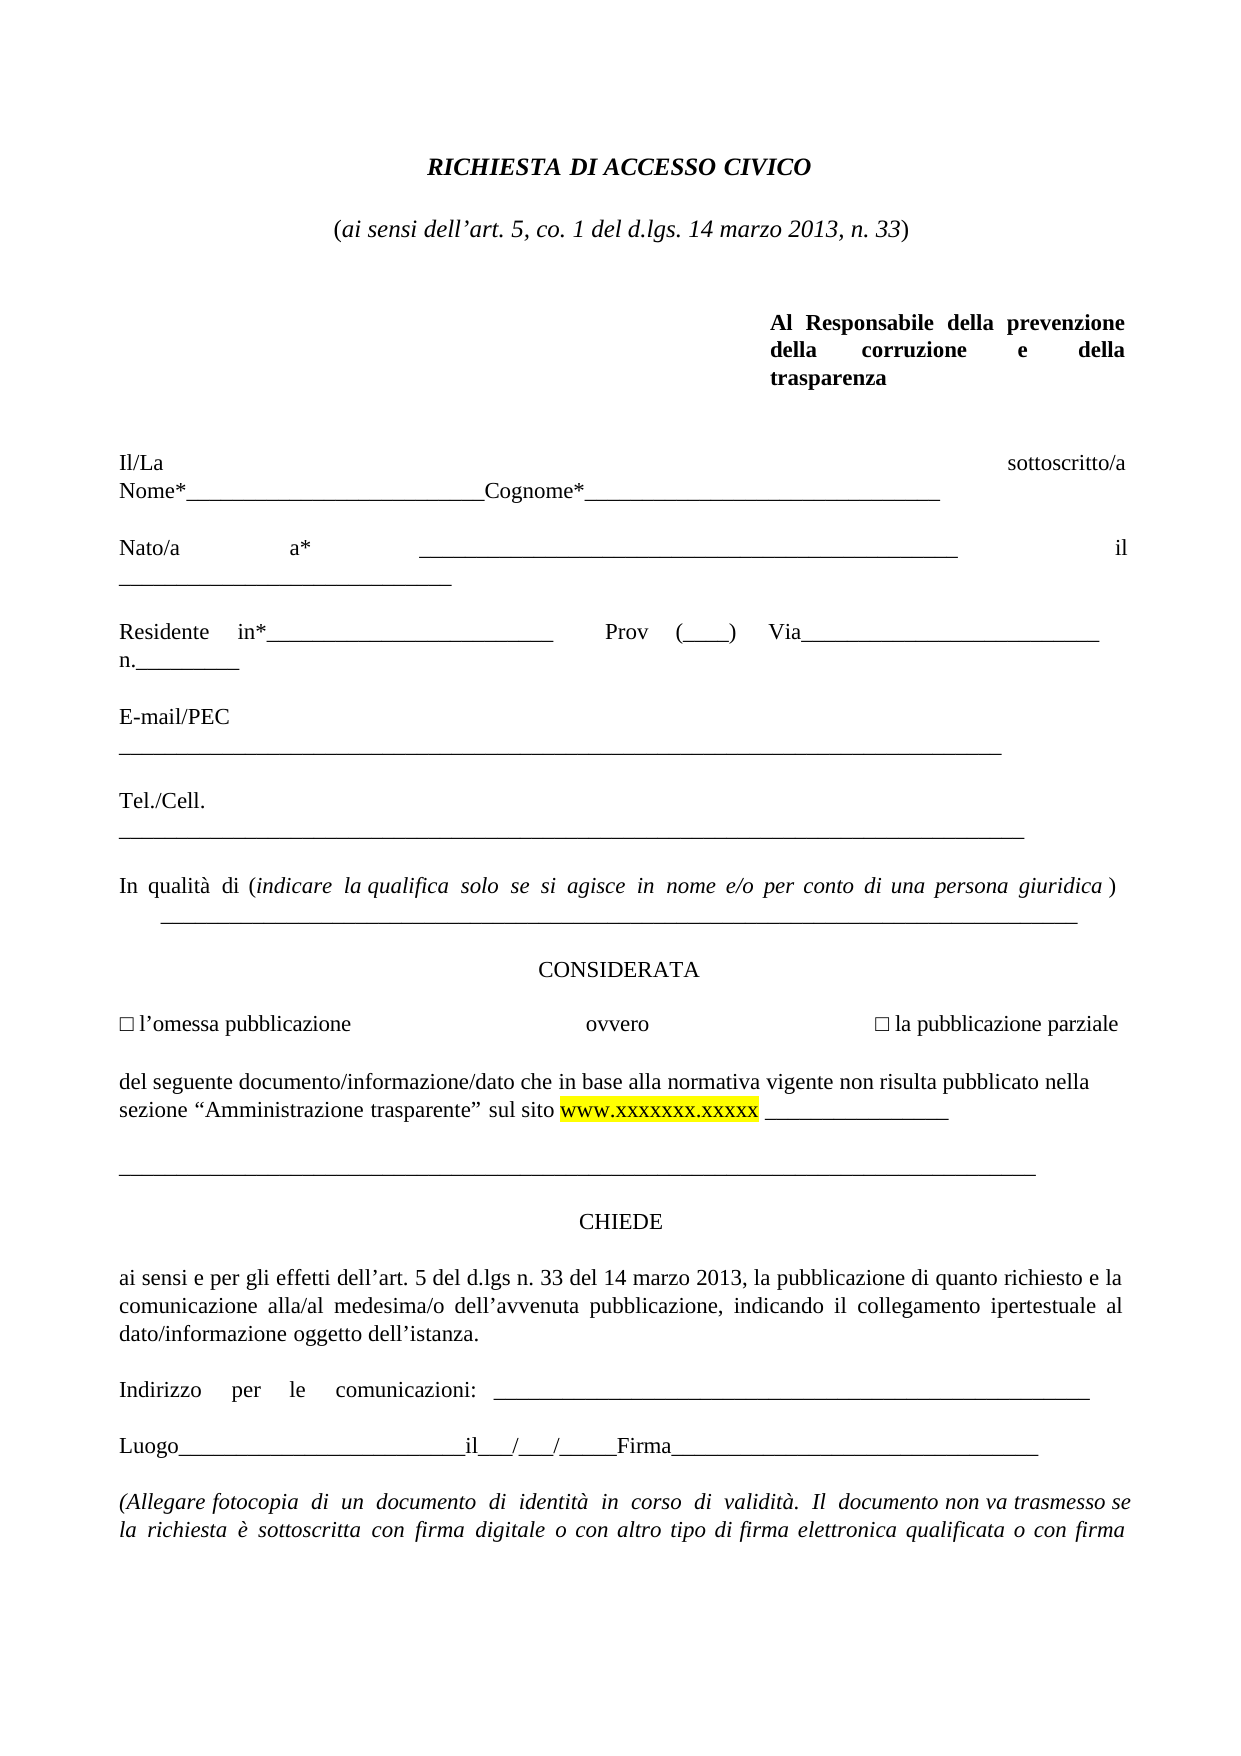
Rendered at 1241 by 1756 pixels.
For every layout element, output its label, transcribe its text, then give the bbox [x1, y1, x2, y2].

text ________________________________________________________________________________ CONSIDERATA [158, 900, 1079, 982]
title RICHIESTA DI ACCESSO CIVICO [158, 152, 1082, 181]
table_header □ l’omessa pubblicazione [99, 1012, 467, 1038]
text ai sensi e per gli effetti dell’art. 5 del d.lgs n. 33 del 14 marzo 2013, la pubblicazione di quanto richiesto e la comunicazione alla/al medesima/o dell’avvenuta pubblicazione, indicando il collegamento ipertestuale al dato/informazione oggetto dell’istanza. [119, 1264, 1125, 1346]
text Nato/a a* _______________________________________________ il [119, 534, 1146, 560]
text Luogo_________________________il___/___/_____Firma________________________________ [119, 1432, 1146, 1458]
text Tel./Cell. [119, 787, 1146, 813]
text _____________________________________________________________________________ [119, 731, 1146, 757]
text E-mail/PEC [119, 703, 1146, 729]
text In qualità di (indicare la qualifica solo se si agisce in nome e/o per conto di una persona giuridica ) [119, 872, 1146, 898]
text Il/La sottoscritto/a [119, 449, 1146, 476]
text del seguente documento/informazione/dato che in base alla normativa vigente non risulta pubblicato nella sezione “Amministrazione trasparente” sul sito www.xxxxxxx.xxxxx ________________ [119, 1068, 1124, 1122]
text ________________________________________________________________________________ CHIEDE [119, 1152, 1119, 1234]
text Al Responsabile della prevenzione della corruzione e della trasparenza [770, 308, 1125, 391]
table_header □ la pubblicazione parziale [762, 1012, 1136, 1038]
text _____________________________ [119, 562, 1146, 588]
text _______________________________________________________________________________ [119, 815, 1146, 842]
text (Allegare fotocopia di un documento di identità in corso di validità. Il documento non va trasmesso se la richiesta è sottoscritta con firma digitale o con altro tipo di firma elettronica qualificata o con firma [119, 1488, 1133, 1542]
text Residente in*_________________________ Prov (____) Via__________________________ [119, 618, 1146, 644]
text Nome*__________________________Cognome*_______________________________ [119, 477, 1146, 504]
text Indirizzo per le comunicazioni: ____________________________________________________ [119, 1376, 1146, 1402]
table_header ovvero [467, 1012, 762, 1038]
text (ai sensi dell’art. 5, co. 1 del d.lgs. 14 marzo 2013, n. 33) [158, 214, 1084, 243]
text n._________ [119, 646, 1146, 673]
